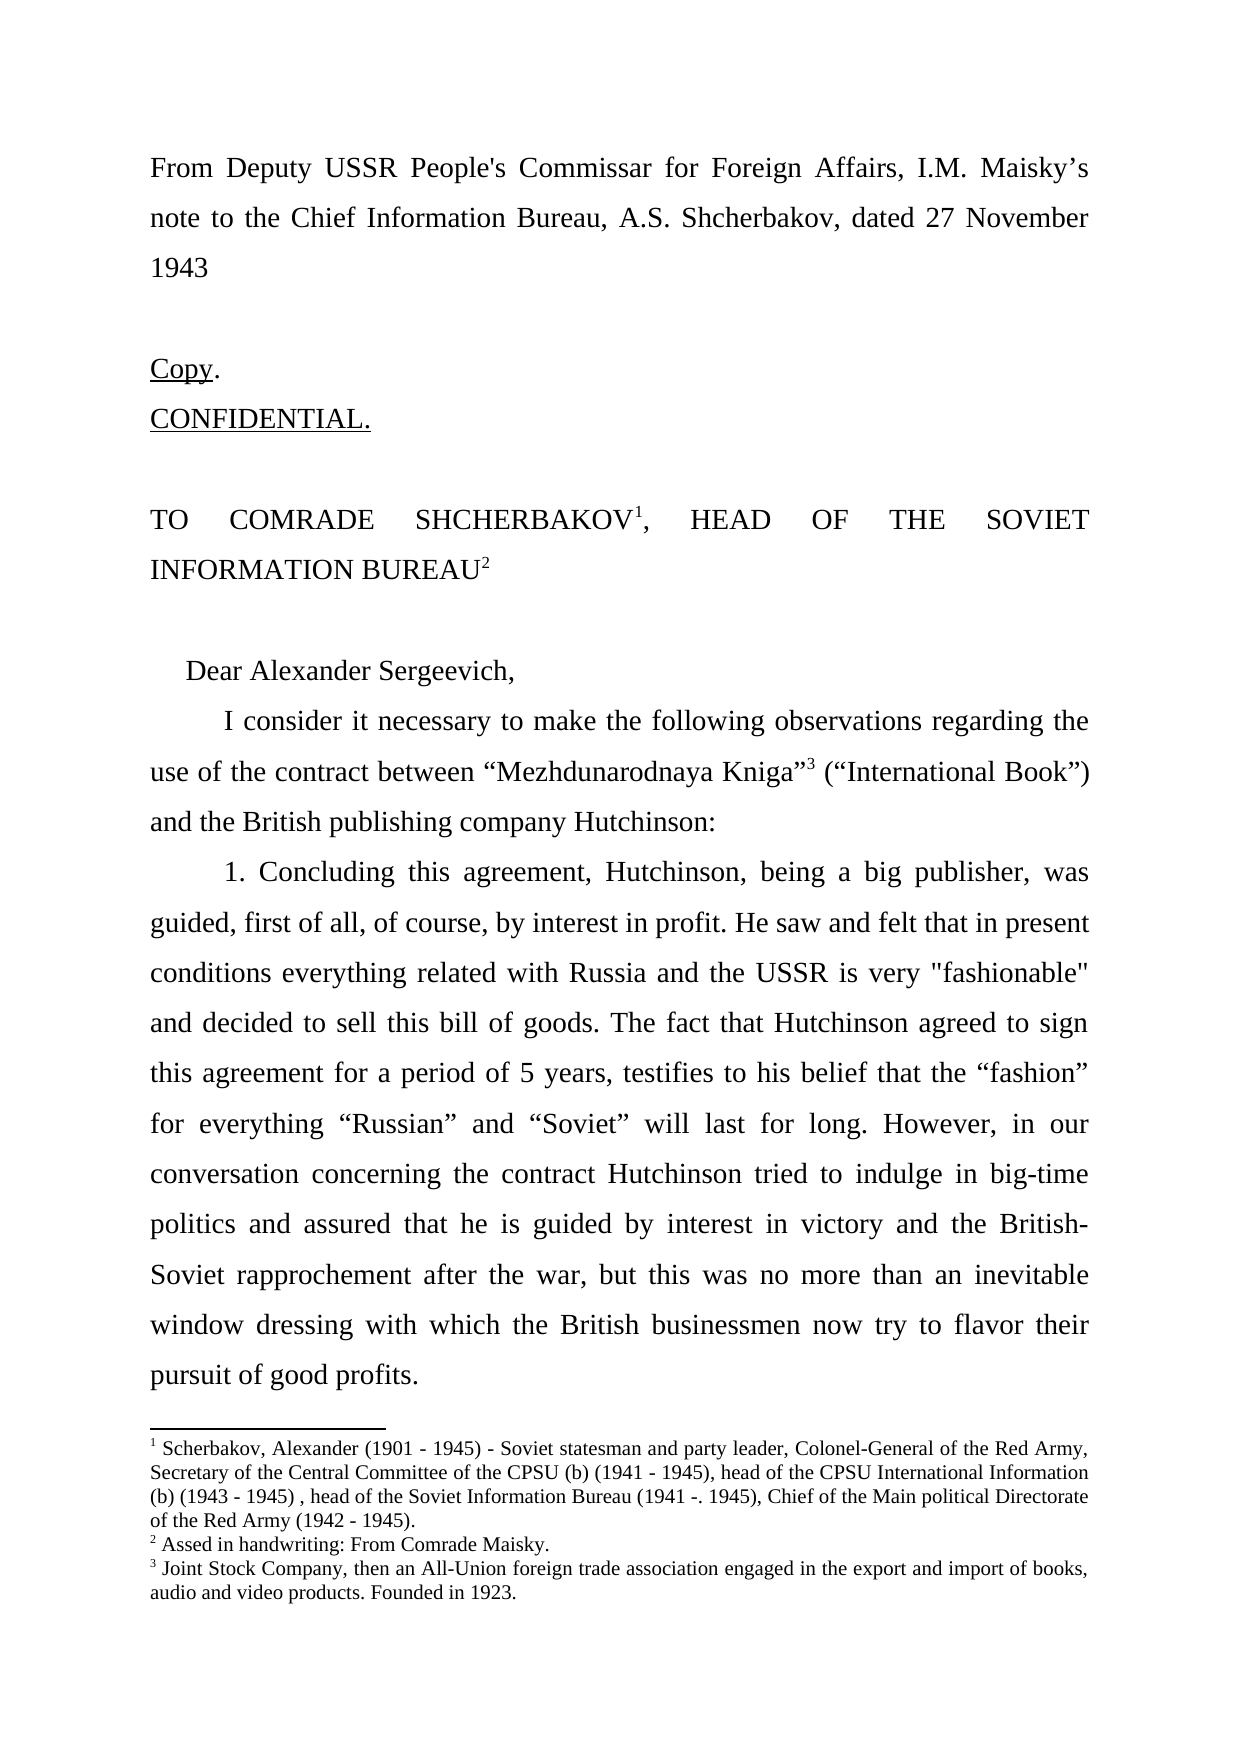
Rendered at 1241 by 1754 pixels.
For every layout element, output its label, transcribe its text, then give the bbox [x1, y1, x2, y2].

text Dear Alexander Sergeevich, [150, 653, 1090, 687]
text I consider it necessary to make the following observations regarding the use of the contract between “Mezhdunarodnaya Kniga” (“International Book”) and the British publishing company Hutchinson: [150, 703, 1090, 838]
text 1. Concluding this agreement, Hutchinson, being a big publisher, was guided, first of all, of course, by interest in profit. He saw and felt that in present conditions everything related with Russia and the USSR is very "fashionable" and decided to sell this bill of goods. The fact that Hutchinson agreed to sign this agreement for a period of 5 years, testifies to his belief that the “fashion” for everything “Russian” and “Soviet” will last for long. However, in our conversation concerning the contract Hutchinson tried to indulge in big-time politics and assured that he is guided by interest in victory and the British-Soviet rapprochement after the war, but this was no more than an inevitable window dressing with which the British businessmen now try to flavor their pursuit of good profits. [150, 854, 1090, 1391]
text CONFIDENTIAL. [150, 402, 1090, 435]
text Copy. [150, 351, 1090, 385]
text TO COMRADE SHCHERBAKOV, HEAD OF THE SOVIET INFORMATION BUREAU [150, 502, 1090, 586]
text From Deputy USSR People's Commissar for Foreign Affairs, I.M. Maisky’s note to the Chief Information Bureau, A.S. Shcherbakov, dated 27 November 1943 [150, 150, 1090, 284]
